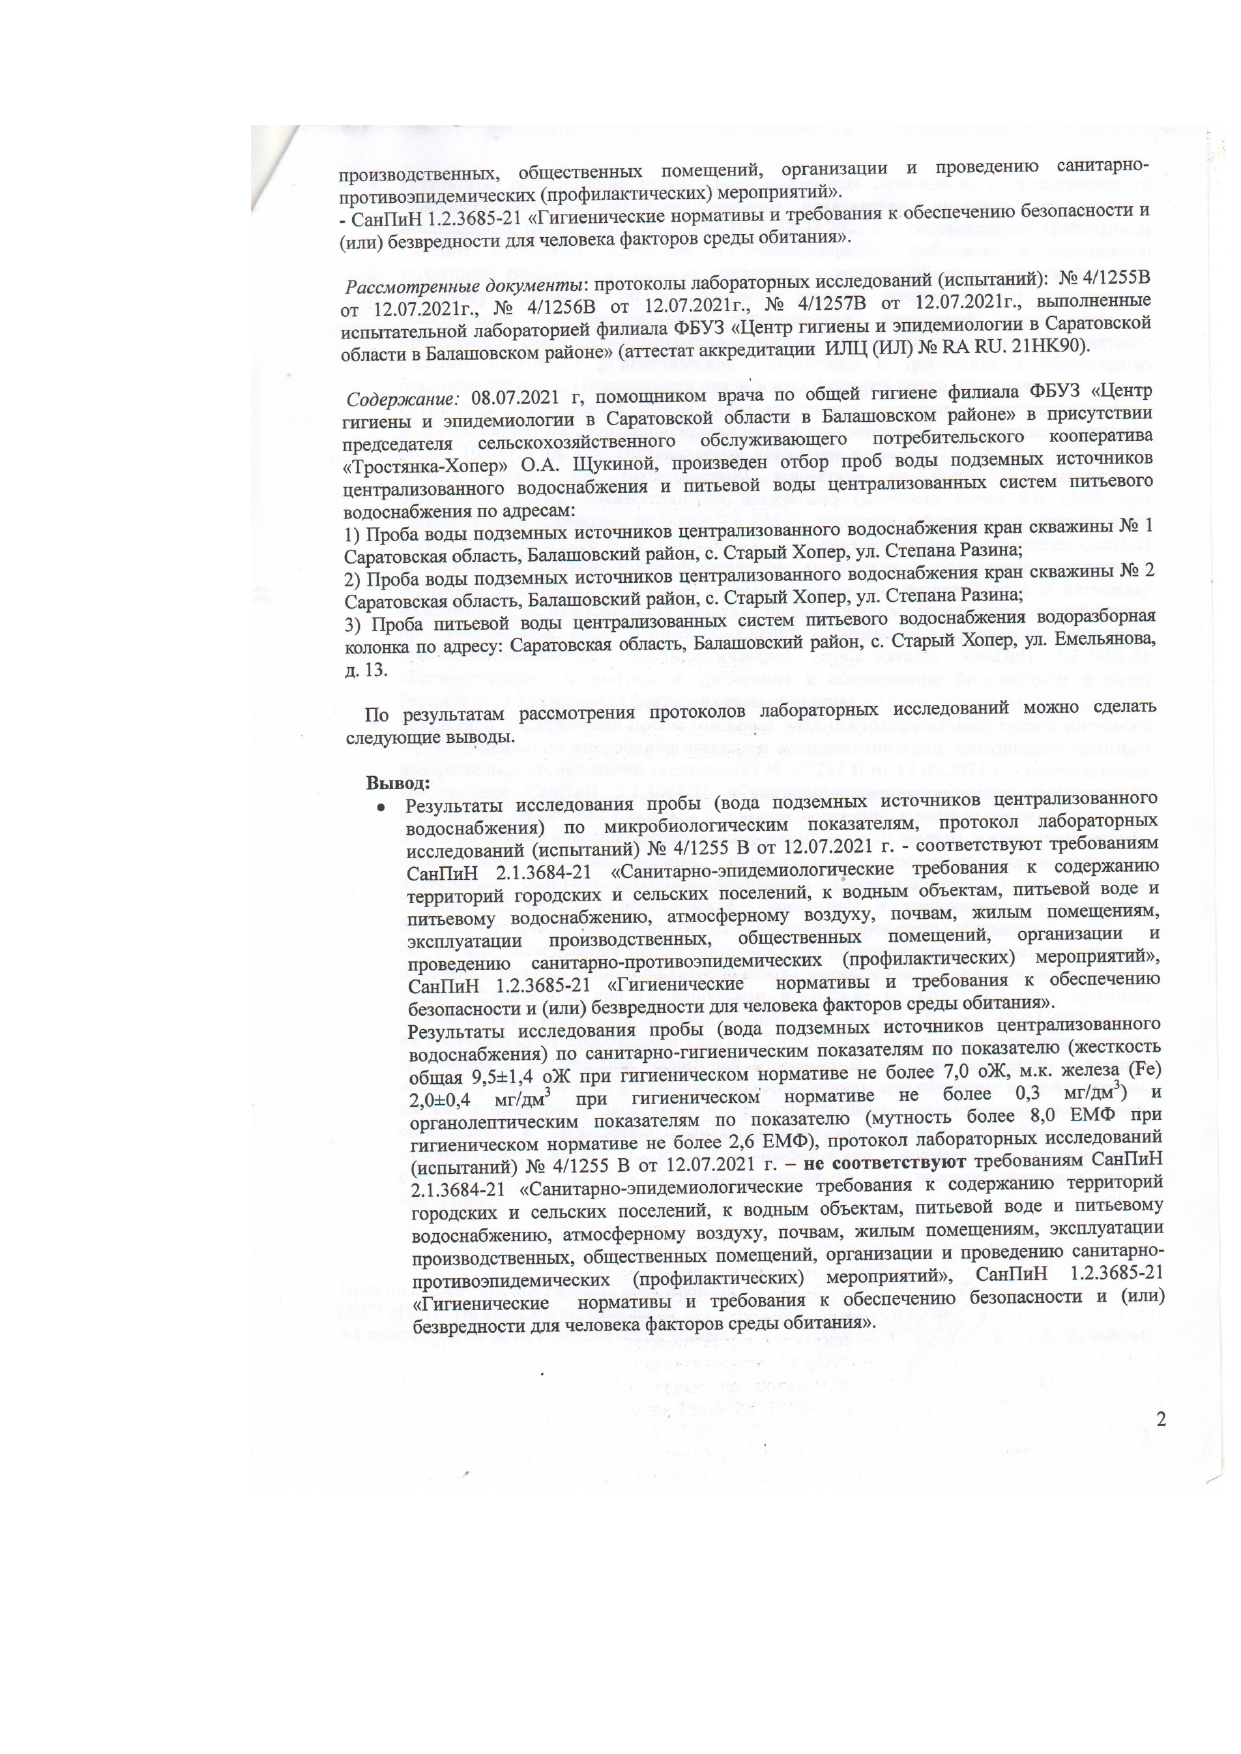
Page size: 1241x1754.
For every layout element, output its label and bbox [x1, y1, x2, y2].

picture [251, 118, 1226, 1496]
